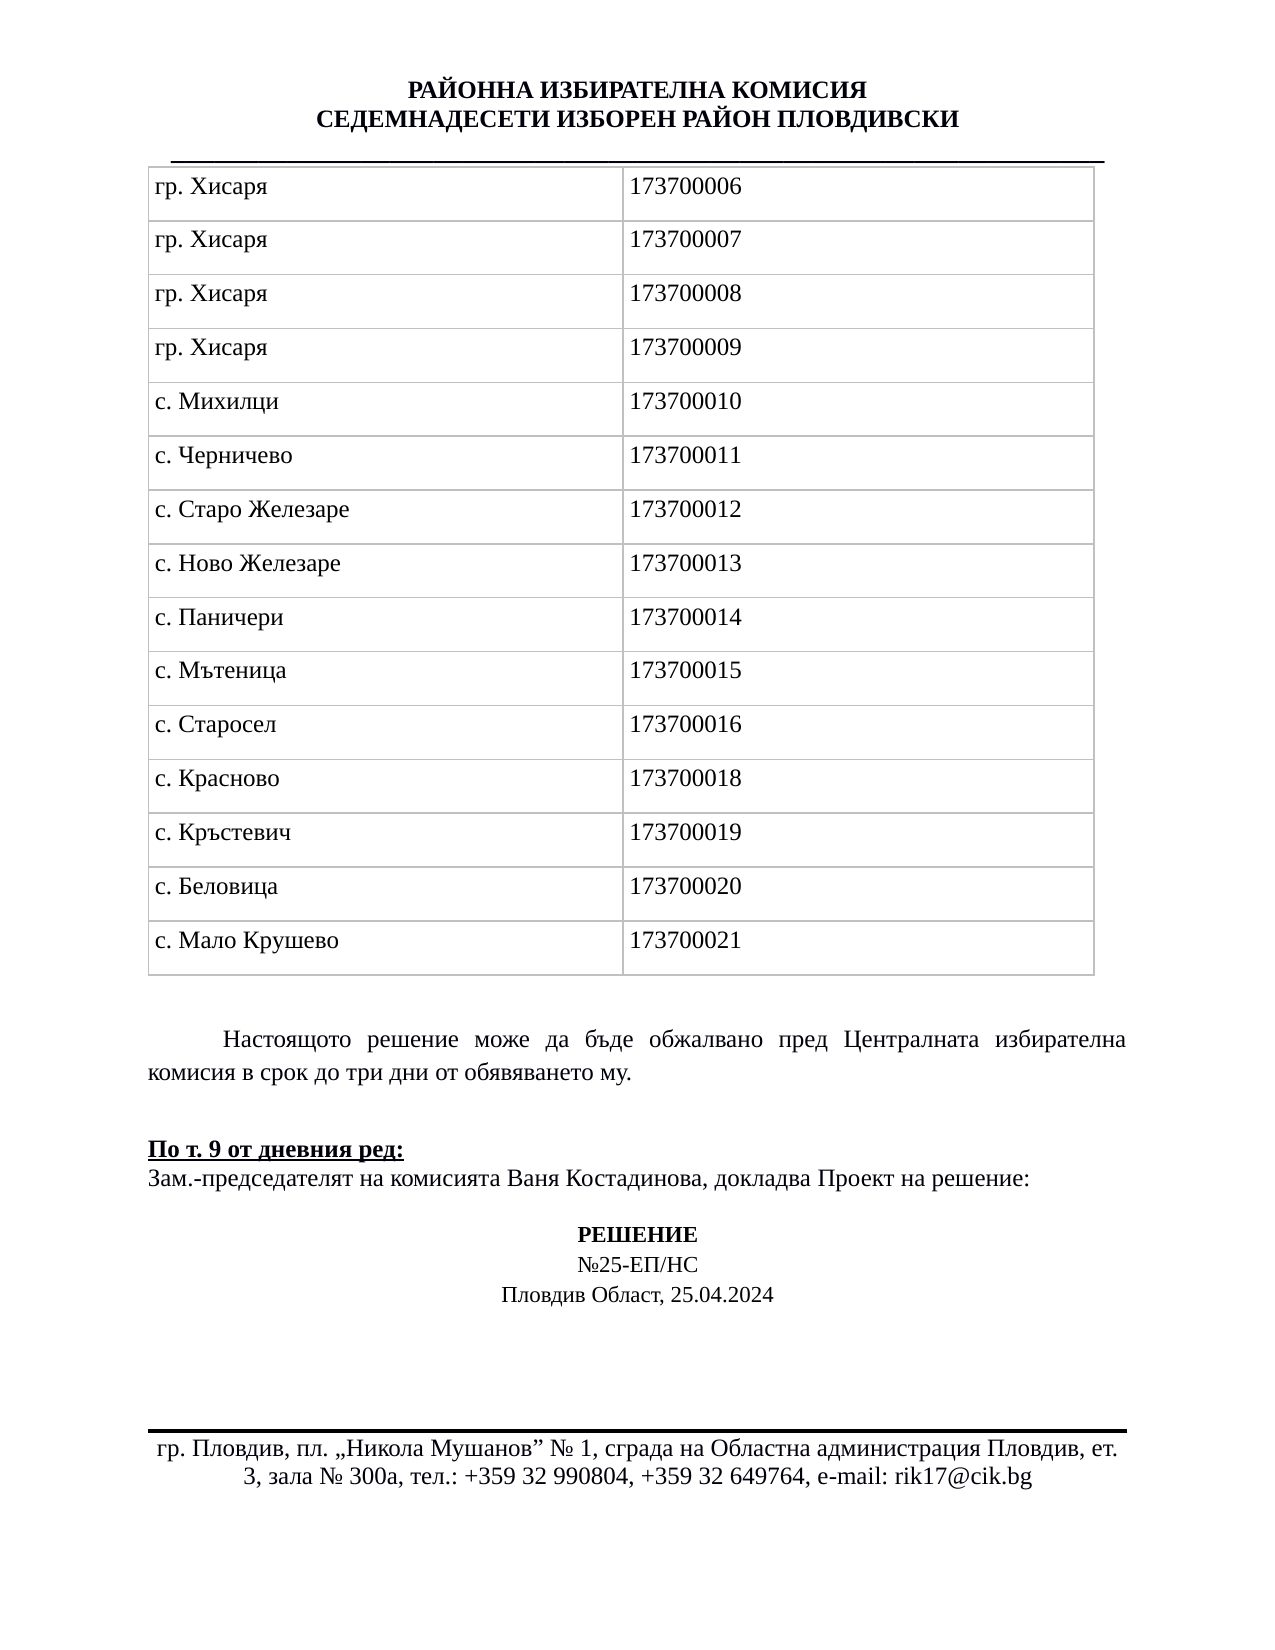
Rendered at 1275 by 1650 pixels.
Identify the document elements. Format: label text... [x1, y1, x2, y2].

table_cell 173700014 [624, 598, 1093, 651]
table_cell гр. Хисаря [149, 329, 622, 381]
text Настоящото решение може да бъде обжалвано пред Централната избирателна комисия в срок до три дни от обявяването му. [148, 1024, 1127, 1086]
table_cell с. Паничери [149, 598, 622, 651]
text РЕШЕНИЕ №25-ЕП/НС Пловдив Област, 25.04.2024 [148, 1221, 1127, 1308]
table_cell с. Мало Крушево [149, 922, 622, 974]
table_cell 173700007 [624, 222, 1093, 274]
table_cell с. Беловица [149, 868, 622, 920]
table_cell 173700019 [624, 814, 1093, 866]
text Зам.-председателят на комисията Ваня Костадинова, докладва Проект на решение: [148, 1163, 1127, 1192]
table_cell с. Михилци [149, 383, 622, 435]
table_cell с. Старо Железаре [149, 491, 622, 543]
table_cell с. Мътеница [149, 652, 622, 704]
table_cell 173700021 [624, 922, 1093, 974]
table_cell гр. Хисаря [149, 275, 622, 328]
table_cell гр. Хисаря [149, 168, 622, 220]
table_cell 173700011 [624, 437, 1093, 489]
table_cell гр. Хисаря [149, 222, 622, 274]
table_cell 173700016 [624, 706, 1093, 758]
table_cell с. Кръстевич [149, 814, 622, 866]
table_cell 173700010 [624, 383, 1093, 435]
table_cell 173700006 [624, 168, 1093, 220]
table_cell 173700008 [624, 275, 1093, 328]
table_cell 173700018 [624, 760, 1093, 812]
table_cell 173700013 [624, 545, 1093, 597]
text По т. 9 от дневния ред: [148, 1134, 1127, 1163]
table_cell с. Черничево [149, 437, 622, 489]
table_cell с. Красново [149, 760, 622, 812]
table_cell 173700009 [624, 329, 1093, 381]
table_cell 173700015 [624, 652, 1093, 704]
table_cell с. Старосел [149, 706, 622, 758]
table_cell 173700020 [624, 868, 1093, 920]
table_cell 173700012 [624, 491, 1093, 543]
table_cell с. Ново Железаре [149, 545, 622, 597]
